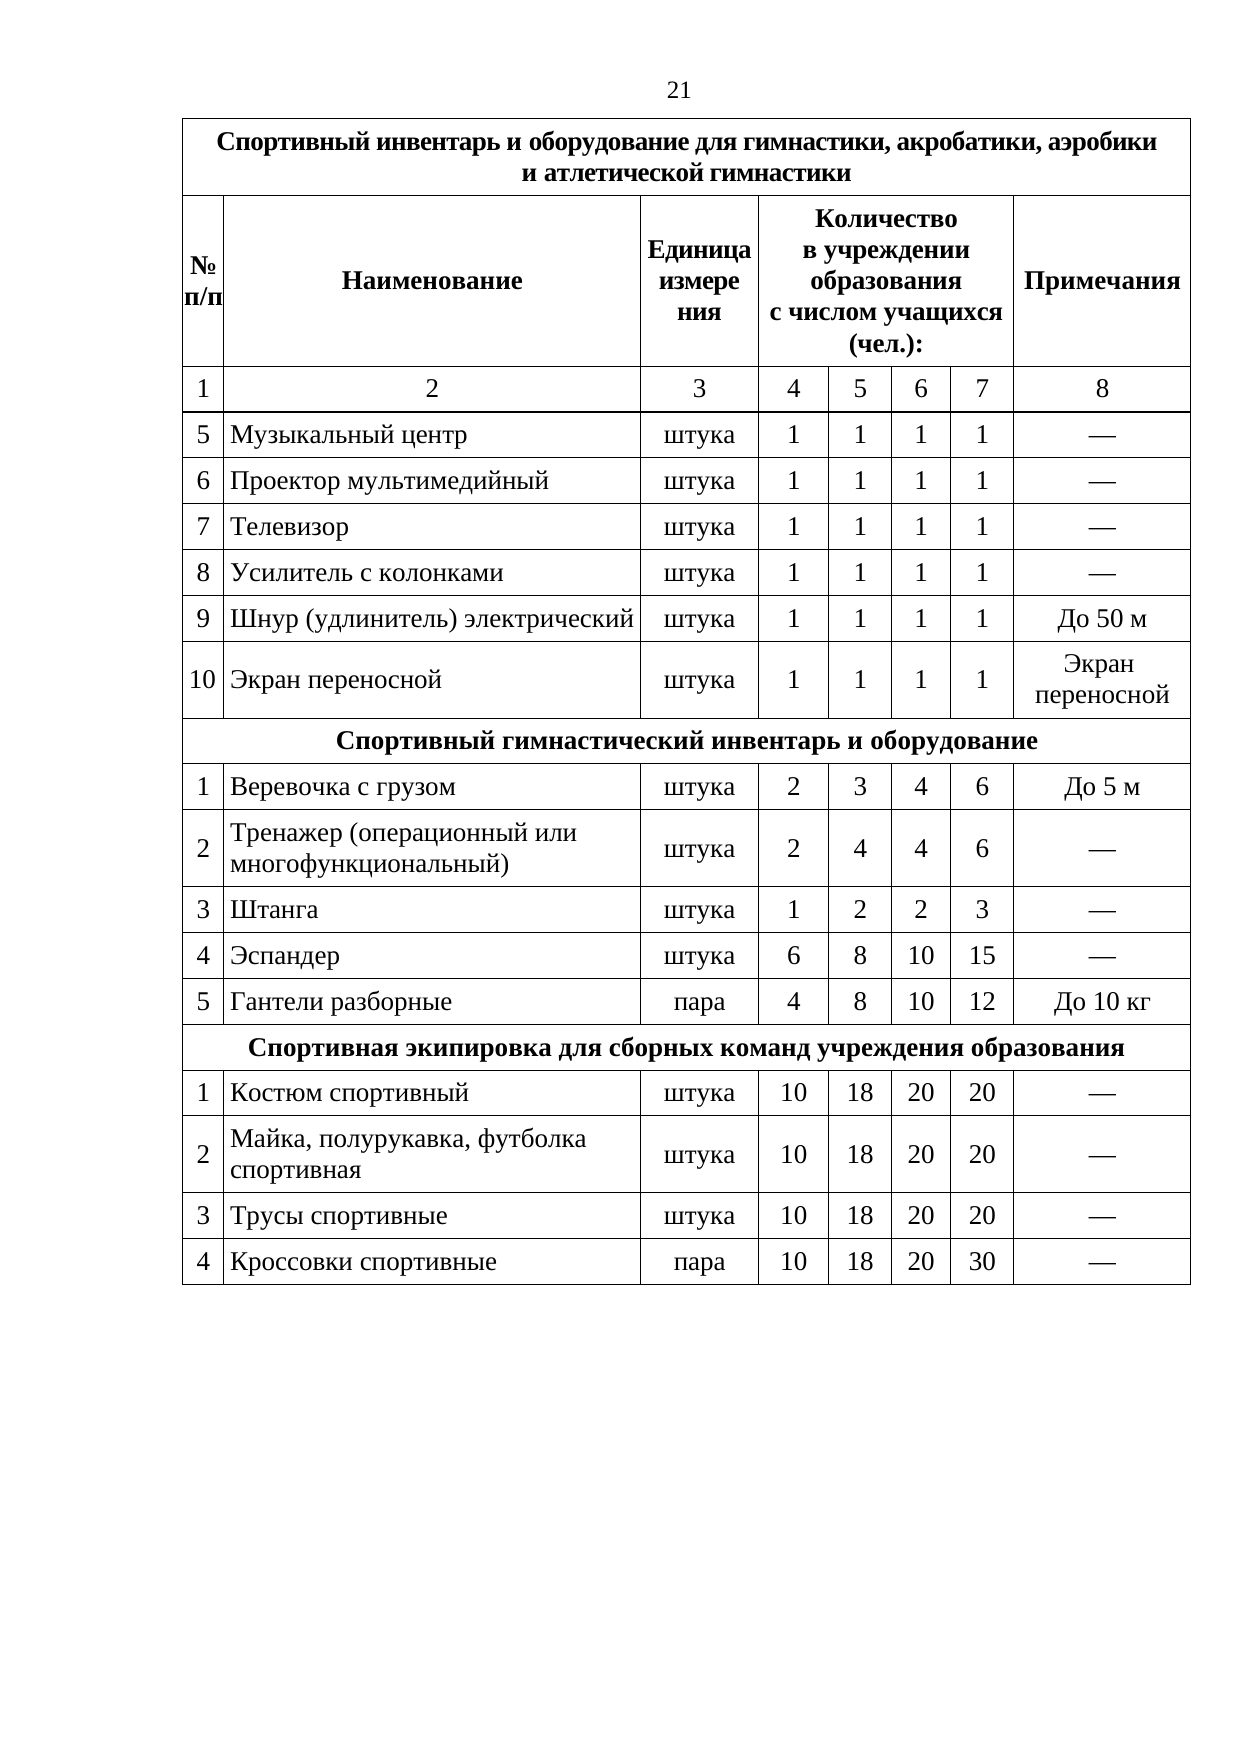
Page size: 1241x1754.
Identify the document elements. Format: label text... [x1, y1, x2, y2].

table_cell 7 [183, 504, 223, 549]
table_cell 2 [759, 764, 828, 809]
table_cell штука [641, 550, 758, 595]
table_cell 20 [951, 1116, 1013, 1192]
table_cell штука [641, 458, 758, 503]
table_cell пара [641, 979, 758, 1024]
table_cell 1 [759, 642, 828, 717]
table_cell 18 [829, 1071, 891, 1115]
table_cell 1 [829, 504, 891, 549]
table_cell 20 [892, 1116, 950, 1192]
table_cell 10 [183, 642, 223, 717]
table_cell штука [641, 1116, 758, 1192]
table_cell — [1014, 810, 1190, 886]
table_cell Экран переносной [224, 642, 640, 717]
table_cell 30 [951, 1239, 1013, 1284]
table_cell Наименование [224, 196, 640, 366]
table_cell штука [641, 504, 758, 549]
table_cell — [1014, 1193, 1190, 1238]
table_cell 1 [892, 642, 950, 717]
table_cell 5 [183, 413, 223, 457]
table_cell 4 [183, 1239, 223, 1284]
table_cell 3 [641, 367, 758, 411]
table_cell штука [641, 596, 758, 641]
table_cell 1 [951, 596, 1013, 641]
table_cell Майка, полурукавка, футболка спортивная [224, 1116, 640, 1192]
table_cell Телевизор [224, 504, 640, 549]
table_cell 10 [759, 1116, 828, 1192]
table_cell штука [641, 810, 758, 886]
table_cell До 10 кг [1014, 979, 1190, 1024]
table_cell 10 [759, 1071, 828, 1115]
table_cell 1 [892, 504, 950, 549]
table_cell 6 [759, 933, 828, 978]
table_cell Штанга [224, 887, 640, 932]
table_cell Веревочка с грузом [224, 764, 640, 809]
table_cell 20 [892, 1239, 950, 1284]
table_cell Кроссовки спортивные [224, 1239, 640, 1284]
table_cell 18 [829, 1239, 891, 1284]
table_cell 1 [829, 458, 891, 503]
table_cell Экран переносной [1014, 642, 1190, 717]
table_cell 9 [183, 596, 223, 641]
table_cell 8 [183, 550, 223, 595]
table_cell 10 [892, 979, 950, 1024]
table_cell 1 [183, 764, 223, 809]
table_cell 1 [829, 413, 891, 457]
table_cell штука [641, 764, 758, 809]
table_cell До 5 м [1014, 764, 1190, 809]
table_cell Единица измере ния [641, 196, 758, 366]
table_cell штука [641, 642, 758, 717]
table_cell 4 [183, 933, 223, 978]
table_cell Примечания [1014, 196, 1190, 366]
table_cell 1 [829, 642, 891, 717]
table_cell 3 [951, 887, 1013, 932]
table_cell 4 [759, 367, 828, 411]
table_cell штука [641, 413, 758, 457]
table_cell 6 [951, 810, 1013, 886]
table_cell Шнур (удлинитель) электрический [224, 596, 640, 641]
table_cell 1 [951, 504, 1013, 549]
table_cell 1 [892, 413, 950, 457]
table_cell 1 [829, 550, 891, 595]
table_cell Тренажер (операционный или многофункциональный) [224, 810, 640, 886]
table_cell 1 [759, 550, 828, 595]
table_cell 20 [951, 1071, 1013, 1115]
table_cell 2 [829, 887, 891, 932]
table_cell 5 [829, 367, 891, 411]
table_cell 18 [829, 1193, 891, 1238]
table_cell 7 [951, 367, 1013, 411]
table_cell Гантели разборные [224, 979, 640, 1024]
table_cell 12 [951, 979, 1013, 1024]
table_cell 6 [183, 458, 223, 503]
table_cell 2 [759, 810, 828, 886]
table_cell — [1014, 933, 1190, 978]
table_cell 1 [829, 596, 891, 641]
table_cell 1 [183, 367, 223, 411]
table_cell 6 [892, 367, 950, 411]
table_cell 1 [759, 458, 828, 503]
table_cell — [1014, 887, 1190, 932]
table_cell 2 [224, 367, 640, 411]
table_cell Спортивный гимнастический инвентарь и оборудование [183, 719, 1190, 763]
table_cell 10 [892, 933, 950, 978]
table_cell 1 [892, 596, 950, 641]
table_cell 8 [829, 933, 891, 978]
table_cell 3 [183, 887, 223, 932]
table_cell 8 [1014, 367, 1190, 411]
table_cell 1 [892, 550, 950, 595]
table_cell Количество в учреждении образования с числом учащихся (чел.): [759, 196, 1013, 366]
table_cell 20 [892, 1193, 950, 1238]
table_cell 1 [951, 413, 1013, 457]
table_cell 2 [892, 887, 950, 932]
table_cell 2 [183, 1116, 223, 1192]
table_cell штука [641, 933, 758, 978]
table_cell — [1014, 550, 1190, 595]
table_cell 1 [759, 504, 828, 549]
table_cell 20 [951, 1193, 1013, 1238]
table_cell 10 [759, 1193, 828, 1238]
table_cell Проектор мультимедийный [224, 458, 640, 503]
table_cell 5 [183, 979, 223, 1024]
table_cell штука [641, 1071, 758, 1115]
table_cell 1 [892, 458, 950, 503]
table_cell До 50 м [1014, 596, 1190, 641]
table_cell 18 [829, 1116, 891, 1192]
table_cell 2 [183, 810, 223, 886]
table_cell — [1014, 1071, 1190, 1115]
table_cell 3 [829, 764, 891, 809]
table_header Спортивный инвентарь и оборудование для гимнастики, акробатики, аэробики и атлетической гимнастики [183, 119, 1190, 195]
table_cell 3 [183, 1193, 223, 1238]
table_cell Костюм спортивный [224, 1071, 640, 1115]
table_cell Трусы спортивные [224, 1193, 640, 1238]
table_cell 1 [951, 458, 1013, 503]
table_cell — [1014, 1239, 1190, 1284]
table_cell штука [641, 887, 758, 932]
table_cell — [1014, 1116, 1190, 1192]
table_cell 4 [829, 810, 891, 886]
table_cell 4 [759, 979, 828, 1024]
table_cell 1 [951, 550, 1013, 595]
table_cell 6 [951, 764, 1013, 809]
table_cell пара [641, 1239, 758, 1284]
table_cell 4 [892, 810, 950, 886]
table_cell штука [641, 1193, 758, 1238]
table_cell 20 [892, 1071, 950, 1115]
table_cell — [1014, 413, 1190, 457]
table_cell № п/п [183, 196, 223, 366]
table_cell 15 [951, 933, 1013, 978]
table_cell Эспандер [224, 933, 640, 978]
table_cell 1 [183, 1071, 223, 1115]
table_cell — [1014, 504, 1190, 549]
table_cell Спортивная экипировка для сборных команд учреждения образования [183, 1025, 1190, 1069]
table_cell 4 [892, 764, 950, 809]
table_cell Усилитель с колонками [224, 550, 640, 595]
table_cell 1 [759, 887, 828, 932]
table_cell 1 [759, 413, 828, 457]
table_cell 10 [759, 1239, 828, 1284]
table_cell 8 [829, 979, 891, 1024]
table_cell — [1014, 458, 1190, 503]
table_cell 1 [759, 596, 828, 641]
table_cell 1 [951, 642, 1013, 717]
table_cell Музыкальный центр [224, 413, 640, 457]
